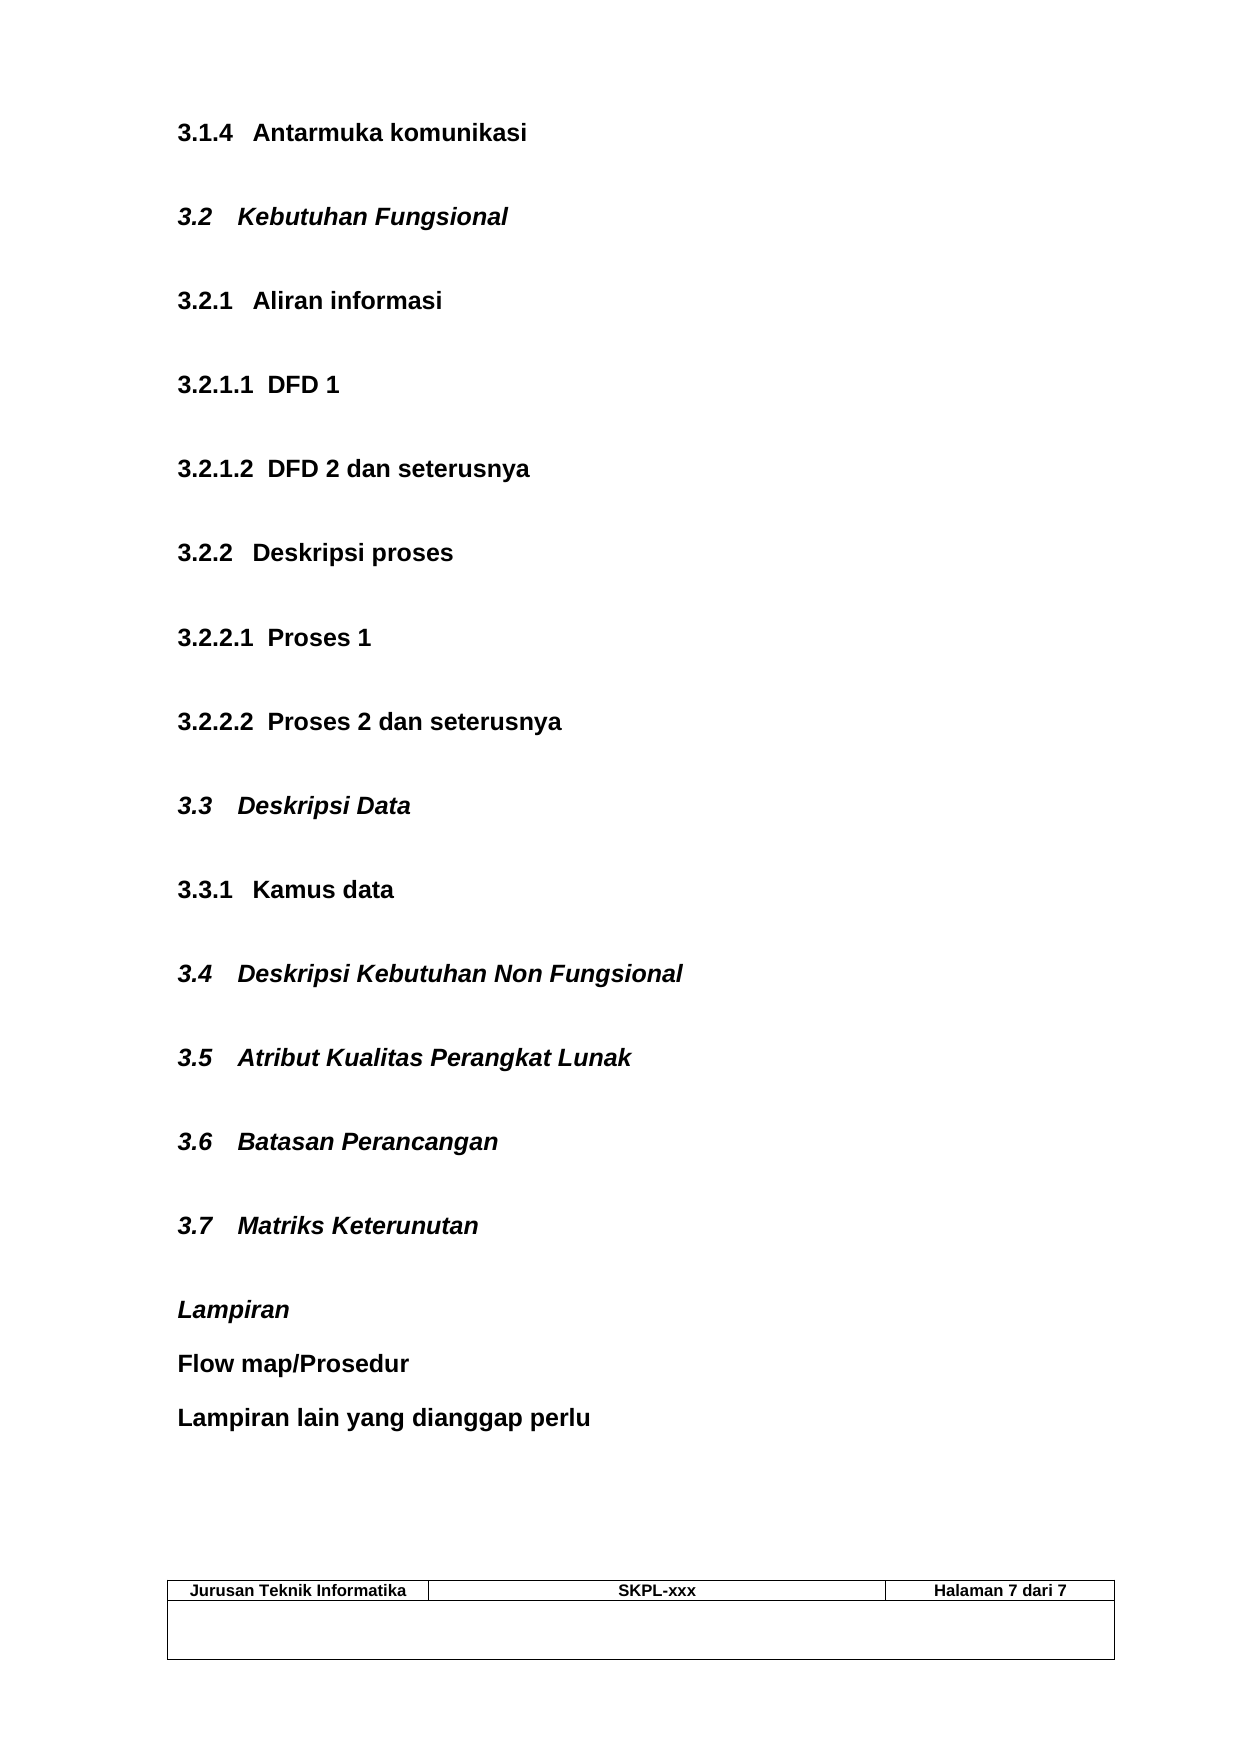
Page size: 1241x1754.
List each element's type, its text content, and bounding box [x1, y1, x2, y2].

subtitle DFD 1 [177, 370, 1122, 399]
subtitle Antarmuka komunikasi [177, 118, 1122, 147]
subtitle Lampiran [177, 1295, 1122, 1324]
subtitle Atribut Kualitas Perangkat Lunak [177, 1043, 1122, 1072]
subtitle Proses 2 dan seterusnya [177, 707, 1122, 735]
subtitle Batasan Perancangan [177, 1127, 1122, 1156]
subtitle DFD 2 dan seterusnya [177, 454, 1122, 483]
subtitle Proses 1 [177, 622, 1122, 651]
subtitle Kebutuhan Fungsional [177, 202, 1122, 231]
subtitle Kamus data [177, 875, 1122, 903]
subtitle Deskripsi Kebutuhan Non Fungsional [177, 959, 1122, 987]
subtitle Flow map/Prosedur [177, 1349, 1122, 1377]
subtitle Matriks Keterunutan [177, 1211, 1122, 1240]
subtitle Deskripsi Data [177, 791, 1122, 819]
subtitle Deskripsi proses [177, 538, 1122, 567]
subtitle Aliran informasi [177, 286, 1122, 315]
subtitle Lampiran lain yang dianggap perlu [177, 1402, 1122, 1431]
